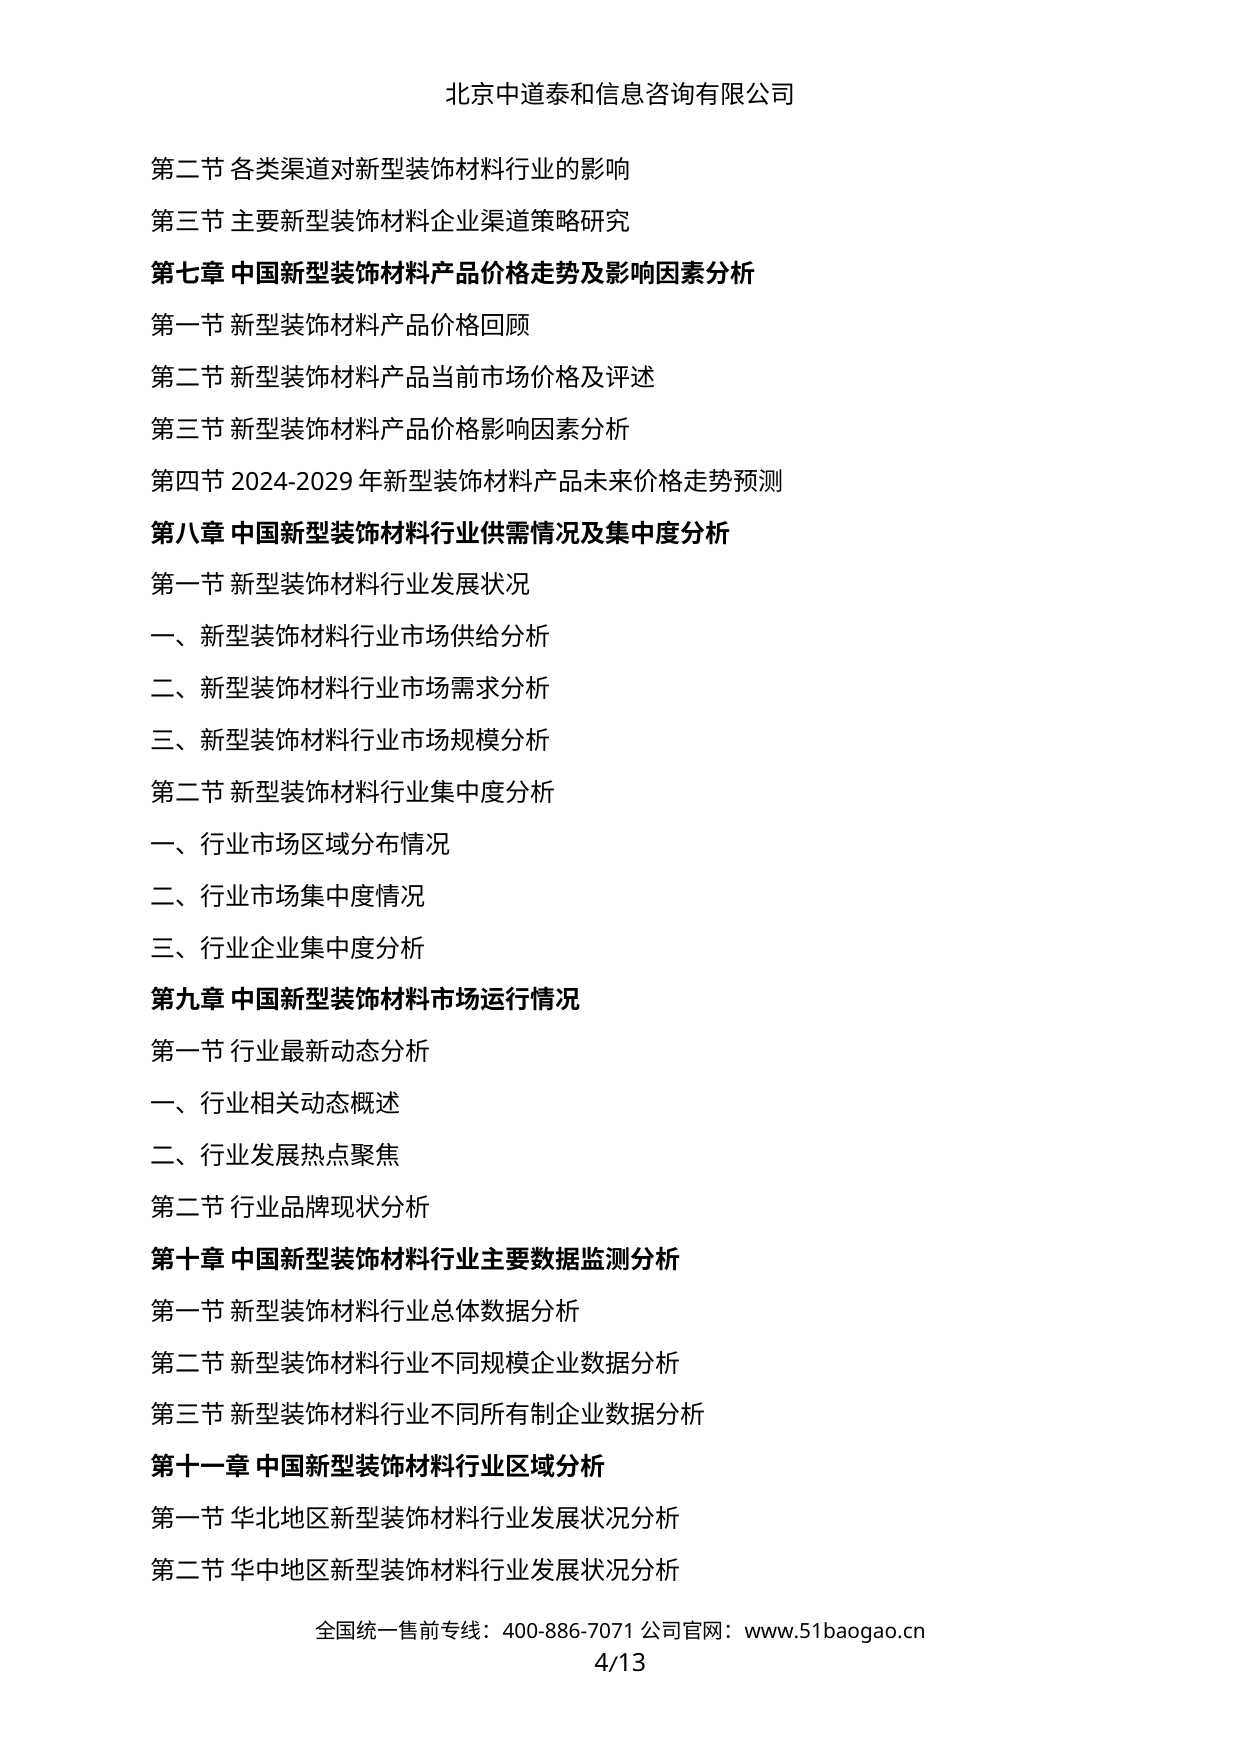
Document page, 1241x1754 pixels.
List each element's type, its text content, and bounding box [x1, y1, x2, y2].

text 第一节 新型装饰材料行业总体数据分析 [150, 1291, 1090, 1327]
text 第三节 新型装饰材料行业不同所有制企业数据分析 [150, 1395, 1090, 1431]
text 第十章 中国新型装饰材料行业主要数据监测分析 [150, 1239, 1090, 1276]
text 三、行业企业集中度分析 [150, 928, 1090, 964]
text 第四节 2024-2029年新型装饰材料产品未来价格走势预测 [150, 461, 1090, 497]
text 第三节 新型装饰材料产品价格影响因素分析 [150, 409, 1090, 446]
text 第二节 新型装饰材料行业不同规模企业数据分析 [150, 1343, 1090, 1379]
text 二、行业发展热点聚焦 [150, 1136, 1090, 1172]
text 第一节 新型装饰材料产品价格回顾 [150, 306, 1090, 342]
text 第十一章 中国新型装饰材料行业区域分析 [150, 1447, 1090, 1483]
text 第一节 华北地区新型装饰材料行业发展状况分析 [150, 1499, 1090, 1535]
text 二、新型装饰材料行业市场需求分析 [150, 669, 1090, 705]
text 三、新型装饰材料行业市场规模分析 [150, 721, 1090, 757]
text 第二节 新型装饰材料产品当前市场价格及评述 [150, 357, 1090, 394]
text 第二节 华中地区新型装饰材料行业发展状况分析 [150, 1551, 1090, 1587]
text 第八章 中国新型装饰材料行业供需情况及集中度分析 [150, 513, 1090, 549]
text 第七章 中国新型装饰材料产品价格走势及影响因素分析 [150, 254, 1090, 290]
text 第一节 行业最新动态分析 [150, 1032, 1090, 1068]
text 一、行业市场区域分布情况 [150, 824, 1090, 861]
text 第二节 行业品牌现状分析 [150, 1187, 1090, 1224]
text 一、新型装饰材料行业市场供给分析 [150, 617, 1090, 653]
text 第三节 主要新型装饰材料企业渠道策略研究 [150, 202, 1090, 238]
text 第一节 新型装饰材料行业发展状况 [150, 565, 1090, 601]
text 第二节 新型装饰材料行业集中度分析 [150, 772, 1090, 809]
text 一、行业相关动态概述 [150, 1084, 1090, 1120]
text 第九章 中国新型装饰材料市场运行情况 [150, 980, 1090, 1016]
text 二、行业市场集中度情况 [150, 876, 1090, 912]
text 第二节 各类渠道对新型装饰材料行业的影响 [150, 150, 1090, 186]
